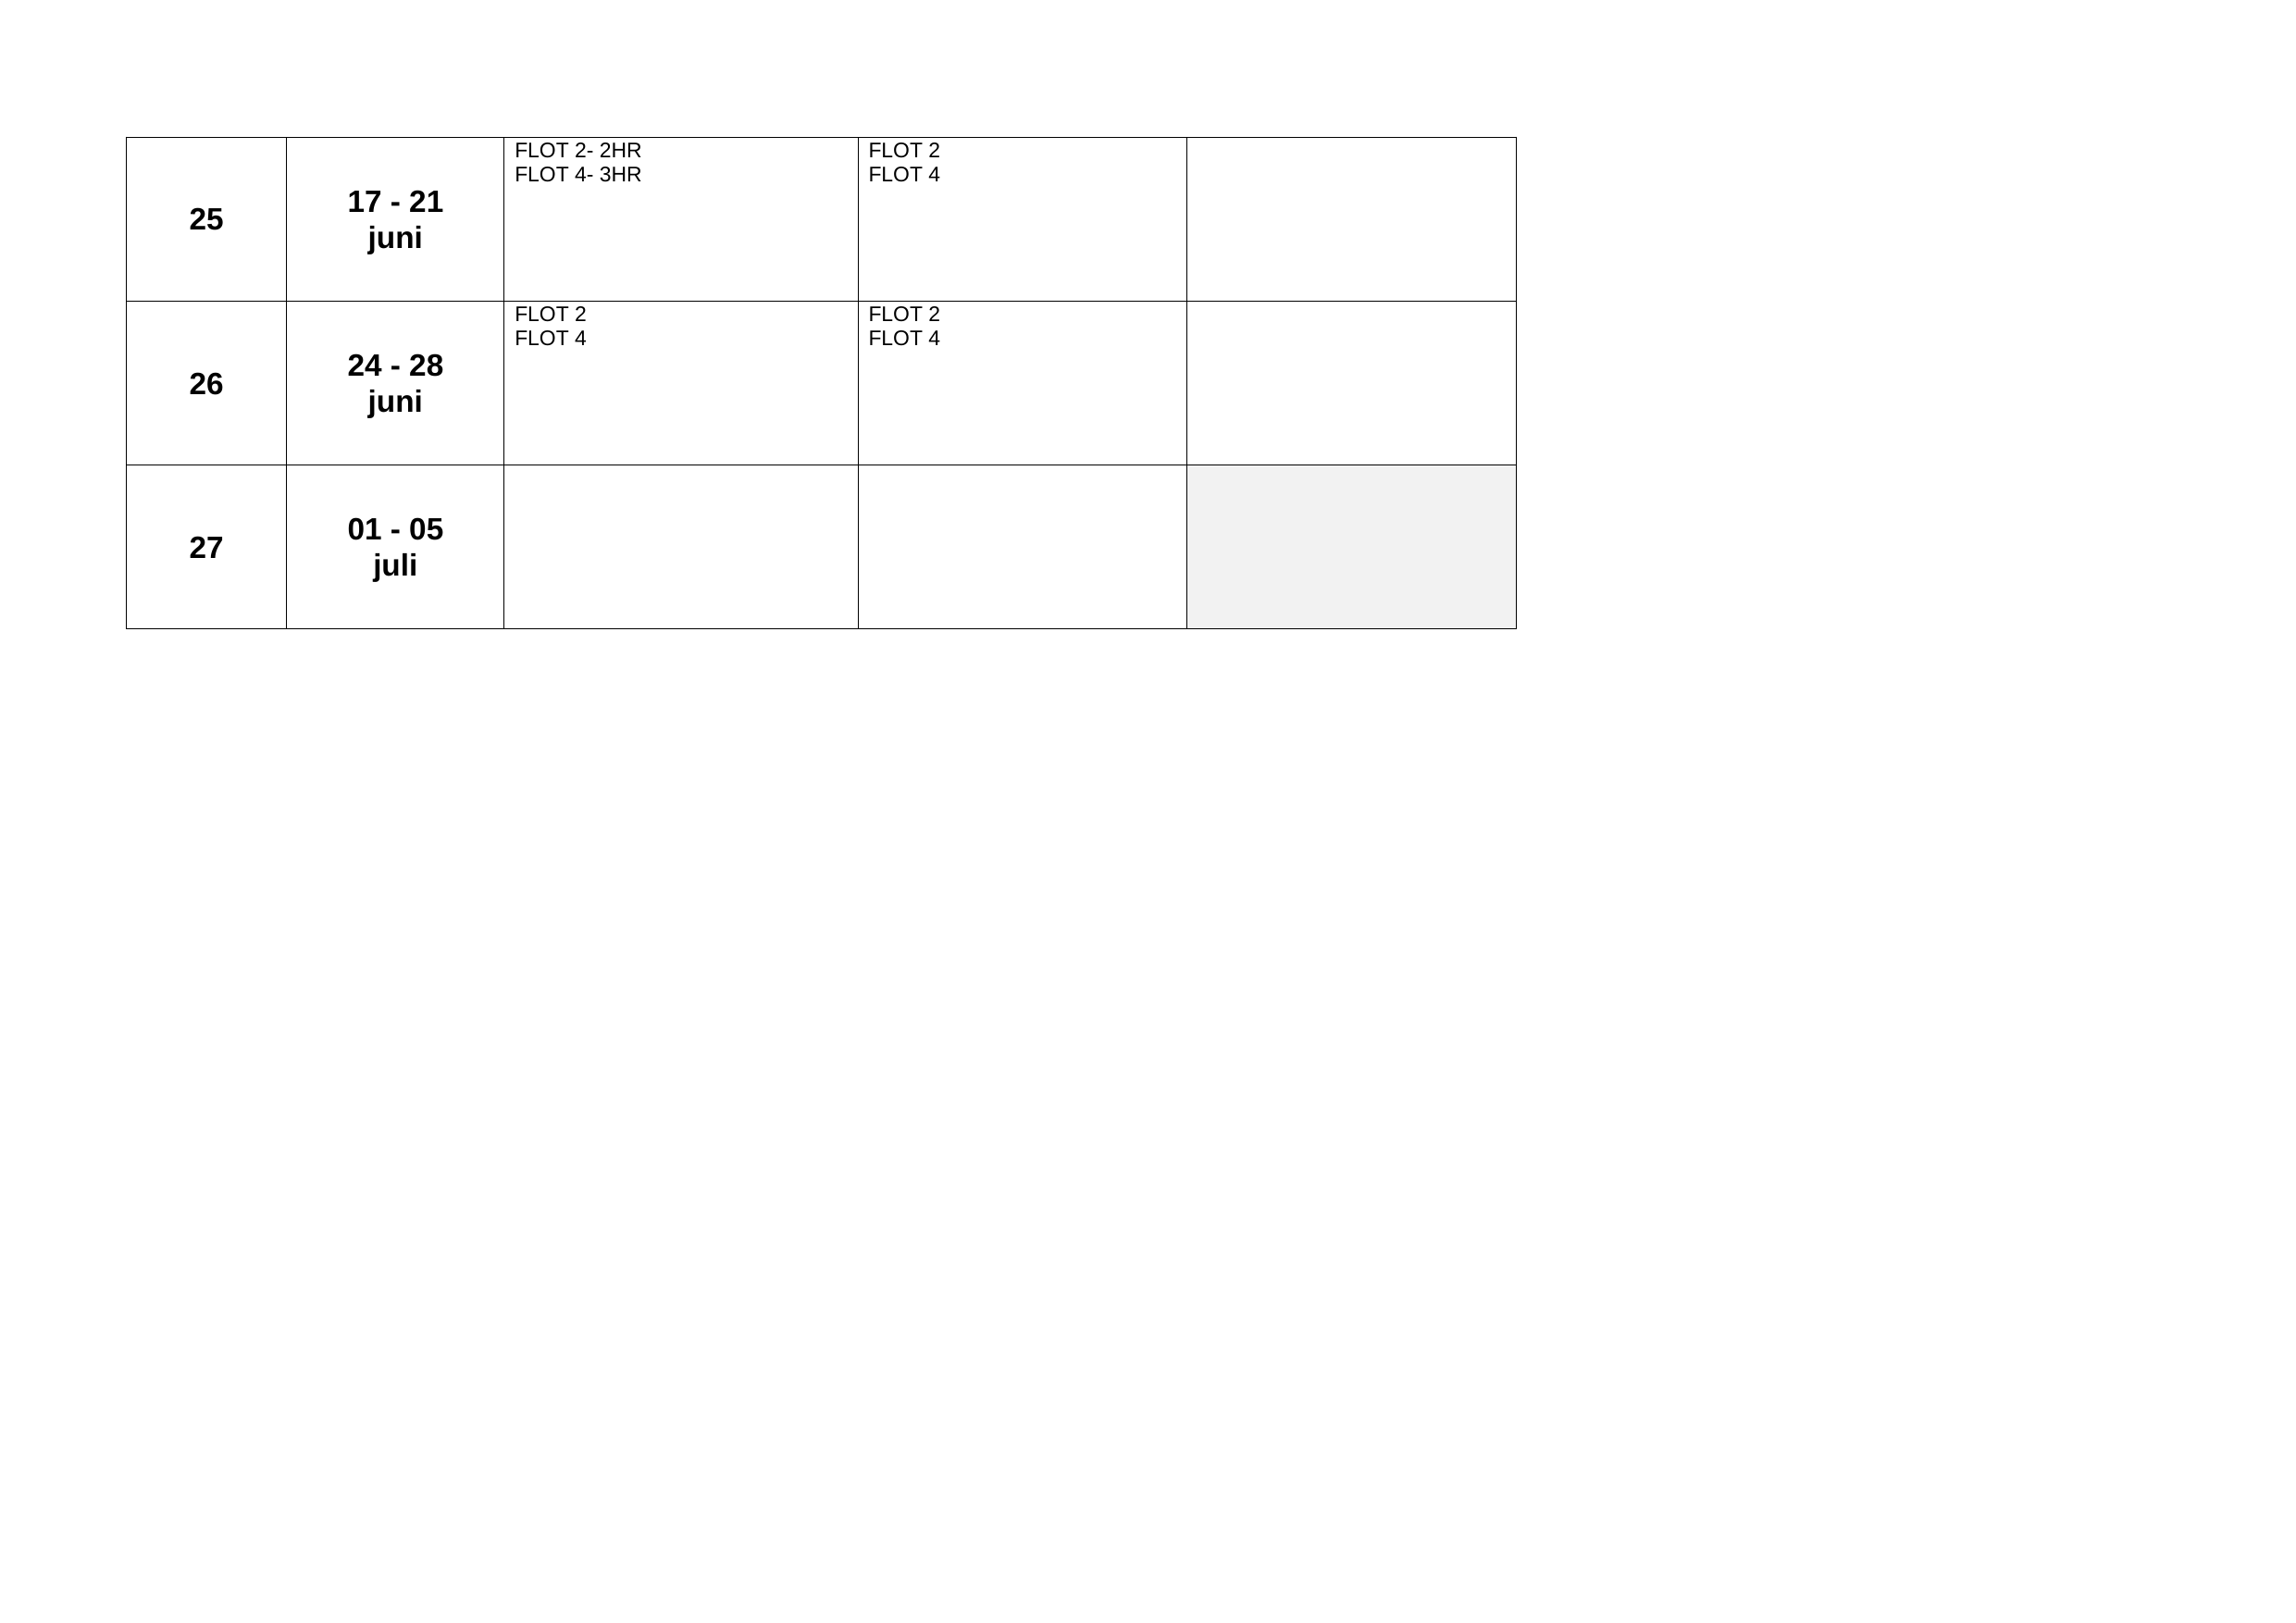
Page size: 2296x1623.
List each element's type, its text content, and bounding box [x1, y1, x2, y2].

table_cell [1187, 302, 1516, 465]
table_cell 26 [127, 302, 286, 465]
table_cell FLOT 2 FLOT 4 [859, 302, 1186, 465]
table_cell 24 - 28 juni [287, 302, 503, 465]
table_cell [859, 465, 1186, 628]
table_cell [504, 138, 858, 301]
table_cell [1187, 138, 1516, 301]
table_cell FLOT 2 FLOT 4 [504, 302, 858, 465]
table_cell FLOT 2 FLOT 4 [859, 138, 1186, 301]
table_cell 25 [127, 138, 286, 301]
table_cell 17 - 21 juni [287, 138, 503, 301]
table_cell 01 - 05 juli [287, 465, 503, 628]
table_cell [504, 465, 858, 628]
table_cell 27 [127, 465, 286, 628]
table_cell [1187, 465, 1516, 628]
